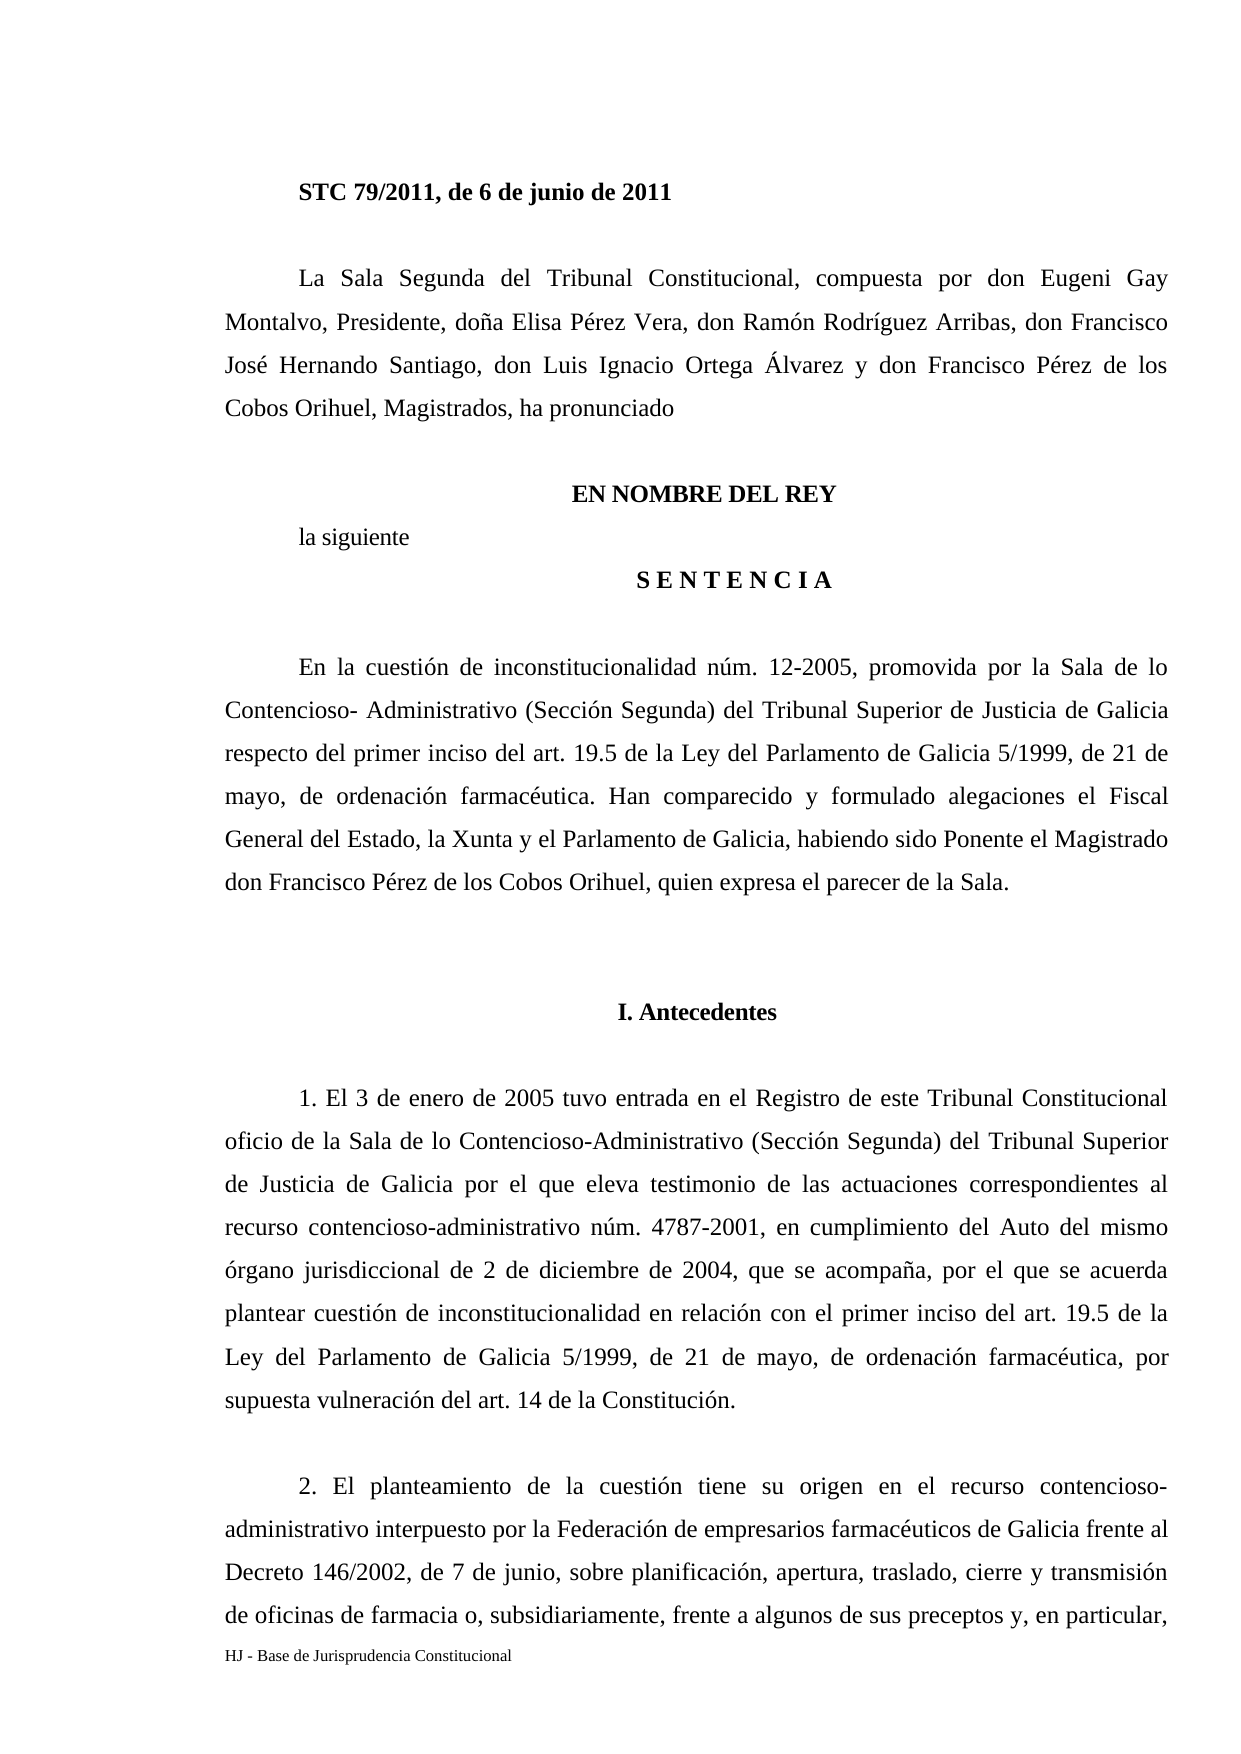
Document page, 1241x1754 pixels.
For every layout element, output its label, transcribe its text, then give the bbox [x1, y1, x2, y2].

text En la cuestión de inconstitucionalidad núm. 12-2005, promovida por la Sala de lo Contencioso- Administrativo (Sección Segunda) del Tribunal Superior de Justicia de Galicia respecto del primer inciso del art. 19.5 de la Ley del Parlamento de Galicia 5/1999, de 21 de mayo, de ordenación farmacéutica. Han comparecido y formulado alegaciones el Fiscal General del Estado, la Xunta y el Parlamento de Galicia, habiendo sido Ponente el Magistrado don Francisco Pérez de los Cobos Orihuel, quien expresa el parecer de la Sala. [224, 652, 1169, 896]
text La Sala Segunda del Tribunal Constitucional, compuesta por don Eugeni Gay Montalvo, Presidente, doña Elisa Pérez Vera, don Ramón Rodríguez Arribas, don Francisco José Hernando Santiago, don Luis Ignacio Ortega Álvarez y don Francisco Pérez de los Cobos Orihuel, Magistrados, ha pronunciado [224, 263, 1169, 422]
text S E N T E N C I A [224, 565, 1169, 594]
text I. Antecedentes [224, 997, 1169, 1025]
text EN NOMBRE DEL REY [224, 479, 1110, 508]
text 1. El 3 de enero de 2005 tuvo entrada en el Registro de este Tribunal Constitucional oficio de la Sala de lo Contencioso-Administrativo (Sección Segunda) del Tribunal Superior de Justicia de Galicia por el que eleva testimonio de las actuaciones correspondientes al recurso contencioso-administrativo núm. 4787-2001, en cumplimiento del Auto del mismo órgano jurisdiccional de 2 de diciembre de 2004, que se acompaña, por el que se acuerda plantear cuestión de inconstitucionalidad en relación con el primer inciso del art. 19.5 de la Ley del Parlamento de Galicia 5/1999, de 21 de mayo, de ordenación farmacéutica, por supuesta vulneración del art. 14 de la Constitución. [224, 1083, 1169, 1413]
text la siguiente [224, 522, 1110, 551]
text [224, 1471, 1169, 1629]
text STC 79/2011, de 6 de junio de 2011 [224, 177, 1169, 206]
